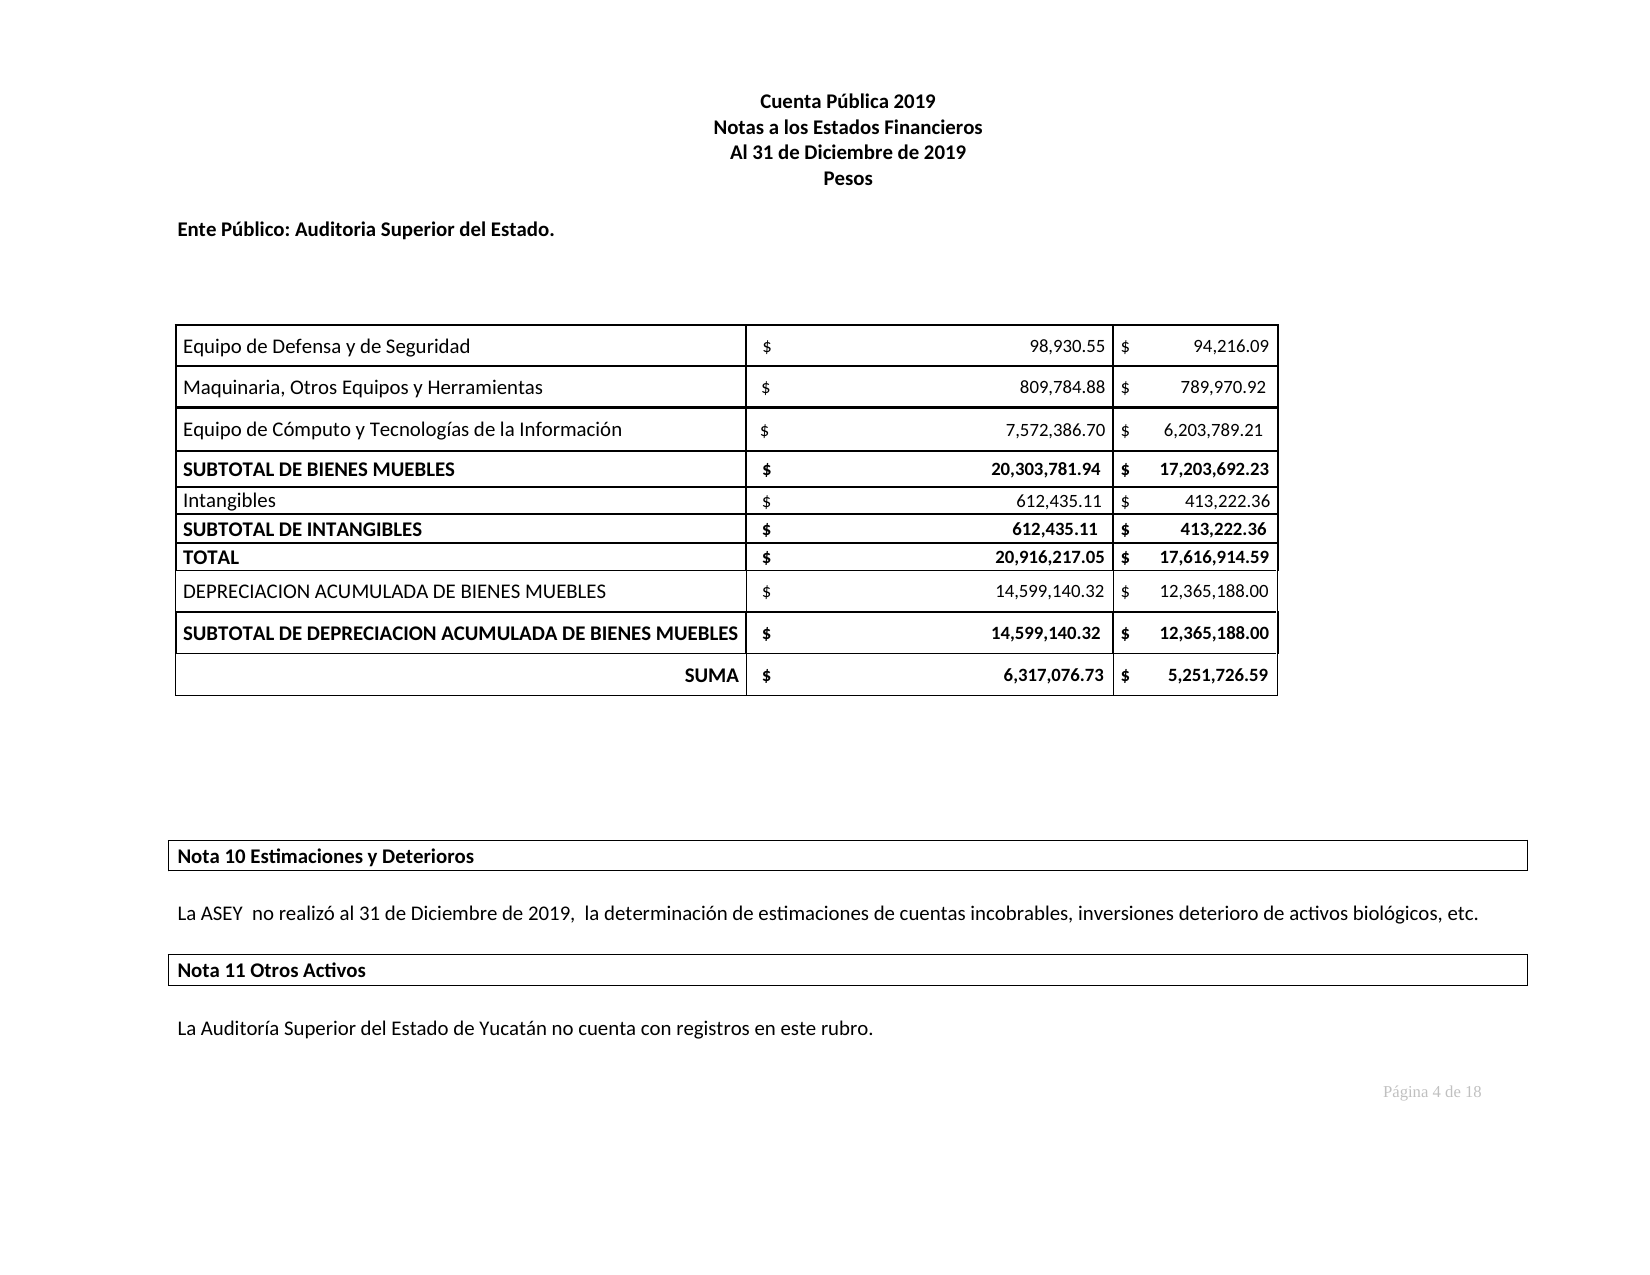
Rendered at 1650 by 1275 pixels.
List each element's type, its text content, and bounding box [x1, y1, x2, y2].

table_cell $ 612,435.11 [747, 488, 1112, 513]
table_cell $ 94,216.09 [1114, 326, 1277, 365]
table_cell $ 789,970.92 [1114, 367, 1277, 406]
text La ASEY no realizó al 31 de Diciembre de 2019, la determinación de estimaciones de cuentas incobrables, inversiones deterioro de activos biológicos, etc. [177, 900, 1519, 926]
table_cell $ 6,317,076.73 [747, 654, 1113, 695]
table_cell $ 413,222.36 [1114, 488, 1277, 513]
table_cell DEPRECIACION ACUMULADA DE BIENES MUEBLES [176, 571, 746, 611]
table_cell $ 14,599,140.32 [747, 571, 1113, 611]
table_cell $ 20,303,781.94 [747, 452, 1112, 486]
table_cell $ 17,616,914.59 [1114, 544, 1277, 570]
table_cell $ 809,784.88 [747, 367, 1112, 406]
table_cell SUBTOTAL DE INTANGIBLES [177, 515, 745, 542]
table_cell SUMA [176, 654, 746, 695]
table_cell $ 20,916,217.05 [747, 544, 1112, 570]
table_cell TOTAL [177, 544, 745, 570]
subtitle Nota 11 Otros Activos [169, 955, 1527, 985]
table_cell Intangibles [177, 488, 745, 513]
table_cell Equipo de Defensa y de Seguridad [177, 326, 745, 365]
table_cell $ 612,435.11 [747, 515, 1112, 542]
table_cell $ 17,203,692.23 [1114, 452, 1277, 486]
table_cell $ 98,930.55 [747, 326, 1112, 365]
table_cell $ 5,251,726.59 [1114, 653, 1277, 695]
table_cell SUBTOTAL DE BIENES MUEBLES [177, 452, 745, 486]
table_cell $ 6,203,789.21 [1114, 409, 1277, 450]
table_cell $ 413,222.36 [1114, 515, 1277, 542]
table_cell SUBTOTAL DE DEPRECIACION ACUMULADA DE BIENES MUEBLES [177, 613, 745, 653]
table_cell $ 14,599,140.32 [747, 613, 1112, 653]
table_cell $ 12,365,188.00 [1114, 611, 1277, 653]
table_cell $ 12,365,188.00 [1114, 570, 1277, 611]
subtitle Nota 10 Estimaciones y Deterioros [169, 841, 1527, 870]
text La Auditoría Superior del Estado de Yucatán no cuenta con registros en este rubro. [177, 1015, 1519, 1040]
table_cell Maquinaria, Otros Equipos y Herramientas [177, 367, 745, 406]
table_cell Equipo de Cómputo y Tecnologías de la Información [177, 409, 745, 450]
table_cell $ 7,572,386.70 [747, 409, 1112, 450]
